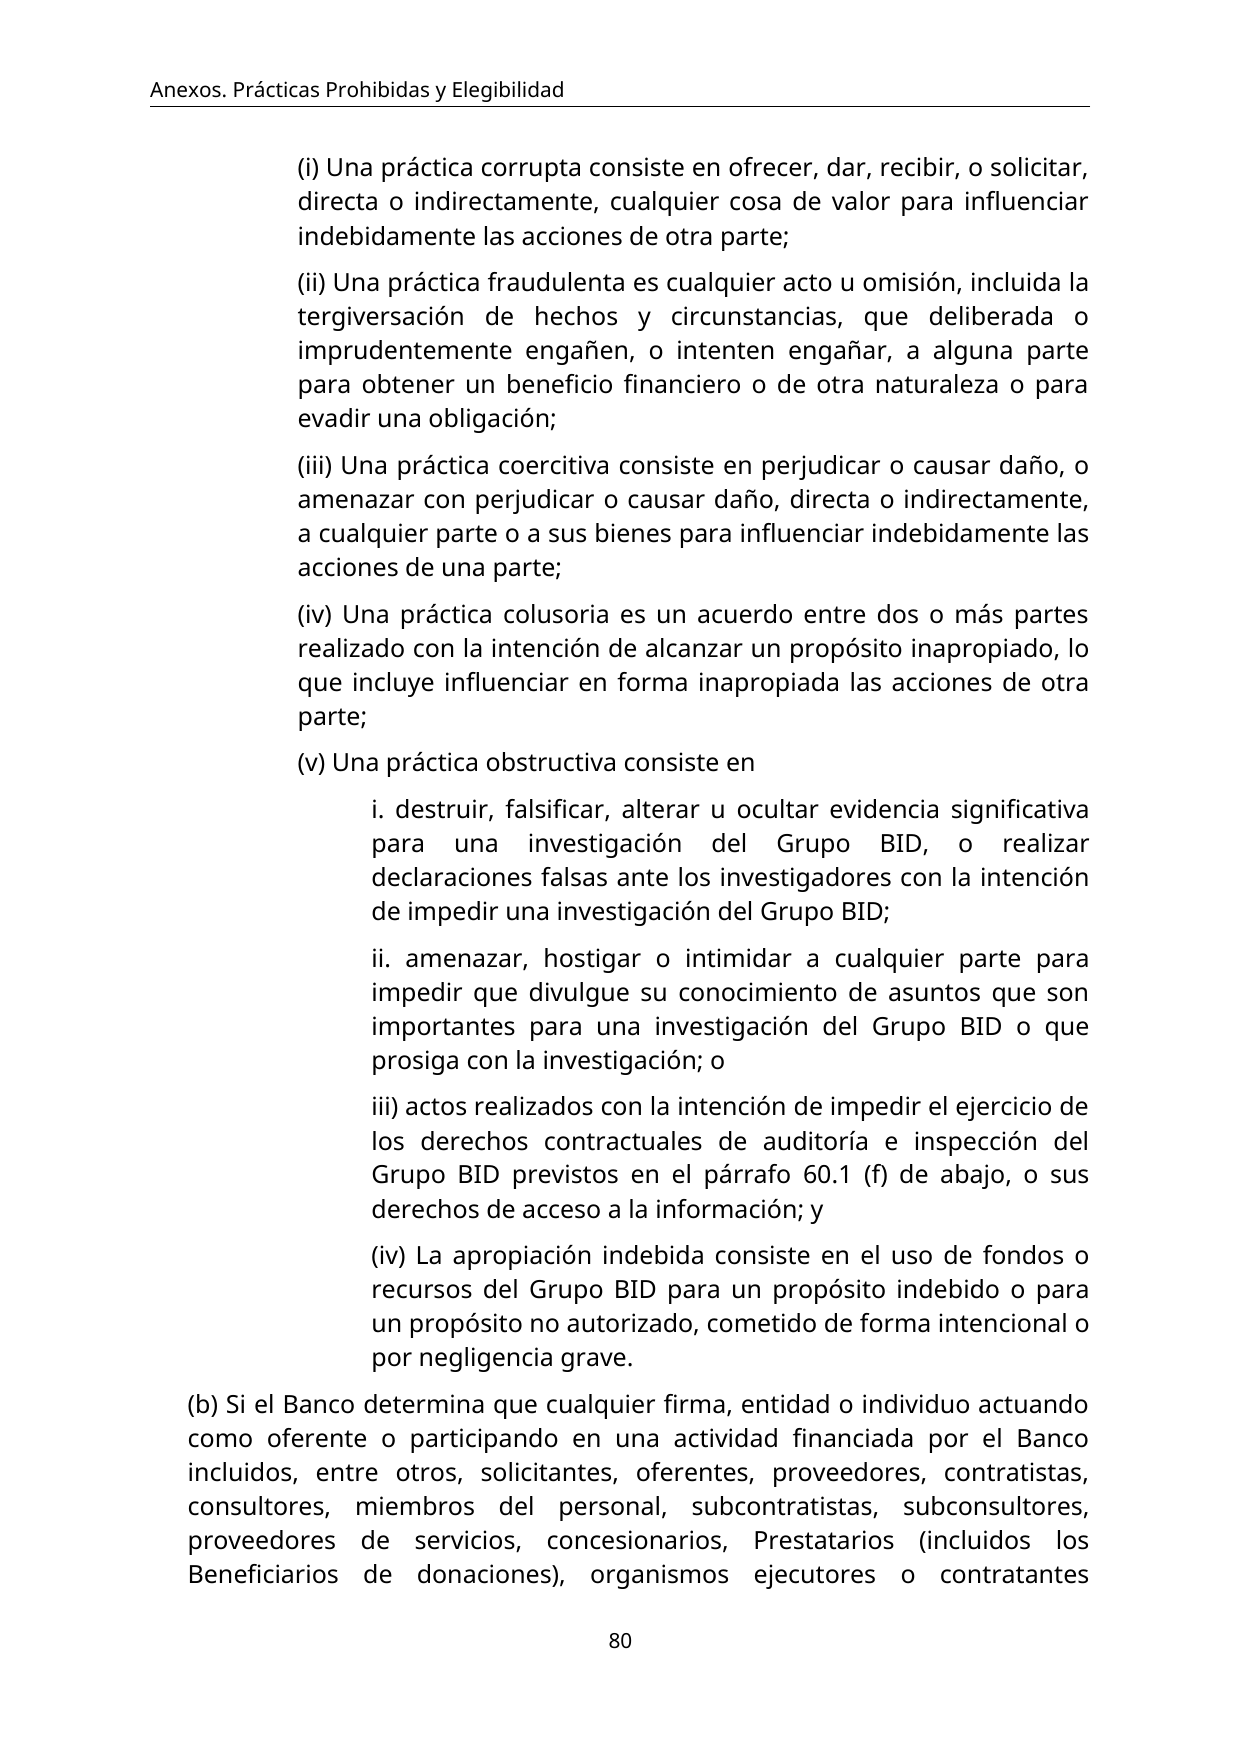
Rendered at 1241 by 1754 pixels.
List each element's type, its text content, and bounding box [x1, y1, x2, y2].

text ii. amenazar, hostigar o intimidar a cualquier parte para impedir que divulgue su conocimiento de asuntos que son importantes para una investigación del Grupo BID o que prosiga con la investigación; o [371, 940, 1090, 1077]
text (iv) La apropiación indebida consiste en el uso de fondos o recursos del Grupo BID para un propósito indebido o para un propósito no autorizado, cometido de forma intencional o por negligencia grave. [371, 1238, 1090, 1374]
text iii) actos realizados con la intención de impedir el ejercicio de los derechos contractuales de auditoría e inspección del Grupo BID previstos en el párrafo 60.1 (f) de abajo, o sus derechos de acceso a la información; y [371, 1089, 1090, 1225]
text (iii) Una práctica coercitiva consiste en perjudicar o causar daño, o amenazar con perjudicar o causar daño, directa o indirectamente, a cualquier parte o a sus bienes para influenciar indebidamente las acciones de una parte; [297, 447, 1090, 584]
text (ii) Una práctica fraudulenta es cualquier acto u omisión, incluida la tergiversación de hechos y circunstancias, que deliberada o imprudentemente engañen, o intenten engañar, a alguna parte para obtener un beneficio financiero o de otra naturaleza o para evadir una obligación; [297, 265, 1090, 435]
text (v) Una práctica obstructiva consiste en [297, 745, 1090, 779]
text i. destruir, falsificar, alterar u ocultar evidencia significativa para una investigación del Grupo BID, o realizar declaraciones falsas ante los investigadores con la intención de impedir una investigación del Grupo BID; [371, 792, 1090, 928]
text (iv) Una práctica colusoria es un acuerdo entre dos o más partes realizado con la intención de alcanzar un propósito inapropiado, lo que incluye influenciar en forma inapropiada las acciones de otra parte; [297, 596, 1090, 732]
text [187, 1387, 1090, 1591]
text (i) Una práctica corrupta consiste en ofrecer, dar, recibir, o solicitar, directa o indirectamente, cualquier cosa de valor para influenciar indebidamente las acciones de otra parte; [297, 150, 1090, 252]
